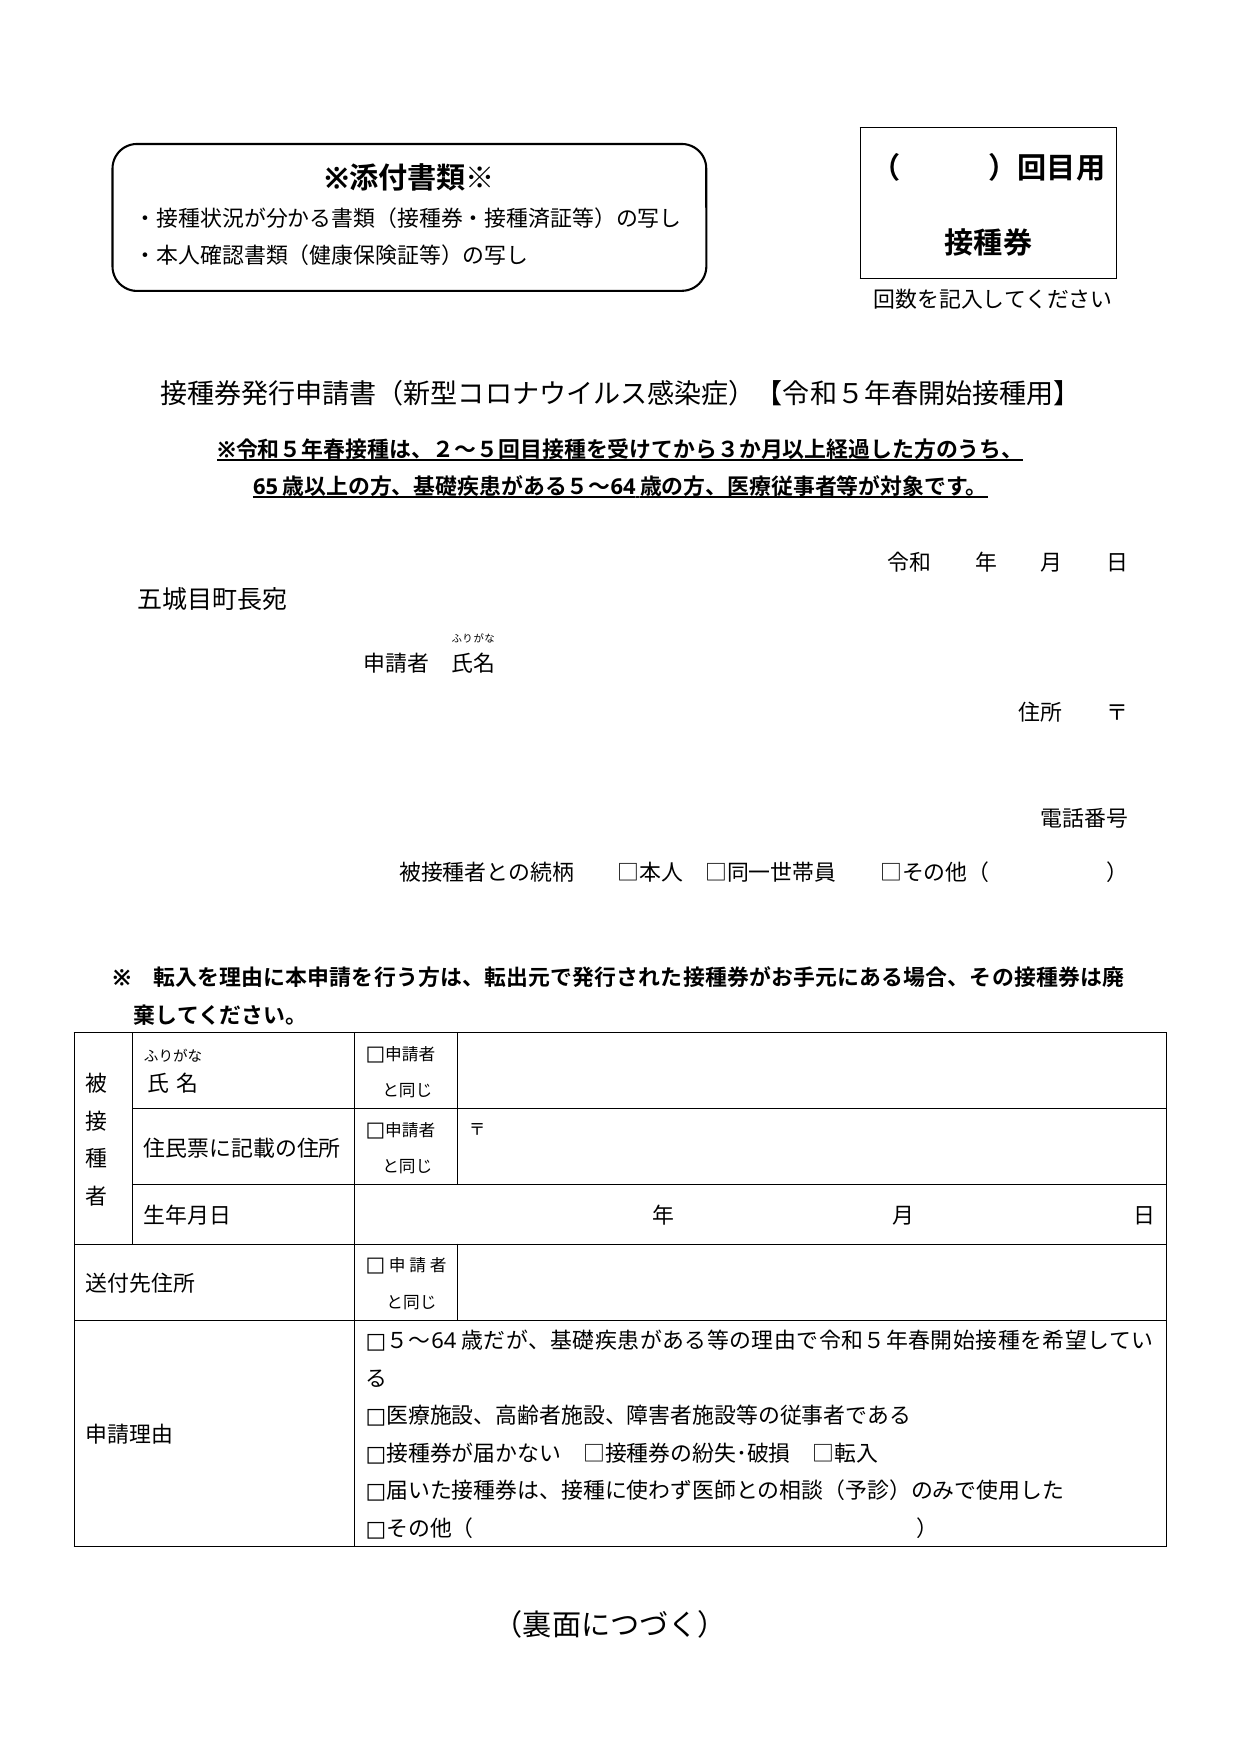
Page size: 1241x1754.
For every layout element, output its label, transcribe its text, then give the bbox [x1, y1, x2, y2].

text 65歳以上の方、基礎疾患がある５～64歳の方、医療従事者等が対象です。 [112, 467, 1128, 504]
text 住所 〒 [112, 692, 1128, 729]
table_cell □申請者 と同じ [355, 1109, 457, 1184]
table_cell 送付先住所 [75, 1245, 354, 1319]
text ※ 転入を理由に本申請を行う方は、転出元で発行された接種券がお手元にある場合、その接種券は廃棄してください。 [112, 957, 1128, 1032]
table_header □申請者 と同じ [355, 1033, 457, 1108]
table_cell 〒 [458, 1109, 1166, 1184]
text 回数を記入してください [112, 279, 1112, 317]
table_cell [458, 1245, 1166, 1319]
text 五城目町長宛 [112, 579, 1128, 617]
table_header [133, 1033, 354, 1108]
text 申請者 [112, 617, 1128, 692]
text 電話番号 [112, 798, 1128, 836]
table_cell 住民票に記載の住所 [133, 1109, 354, 1184]
table_header [458, 1033, 1166, 1108]
text 令和 年 月 日 [112, 542, 1128, 579]
table_header 被接種者 [75, 1033, 132, 1243]
table_cell □５～64歳だが、基礎疾患がある等の理由で令和５年春開始接種を希望している □医療施設、高齢者施設、障害者施設等の従事者である □接種券が届かない □接種券の紛失･破損 □転入 □届いた接種券は、接種に使わず医師との相談（予診）のみで使用した □その他（ ） [355, 1321, 1166, 1546]
table_header （ ）回目用 接種券 [861, 128, 1116, 278]
text ※令和５年春接種は、２～５回目接種を受けてから３か月以上経過した方のうち、 [112, 429, 1128, 467]
table_cell 申請理由 [75, 1321, 354, 1546]
table_cell 生年月日 [133, 1185, 354, 1243]
text 被接種者との続柄 □本人 □同一世帯員 □その他（ ） [112, 852, 1128, 889]
table_cell 年 月 日 [355, 1185, 1166, 1243]
table_cell □申請者と同じ [355, 1245, 457, 1319]
text 接種券発行申請書（新型コロナウイルス感染症）【令和５年春開始接種用】 [112, 354, 1128, 429]
